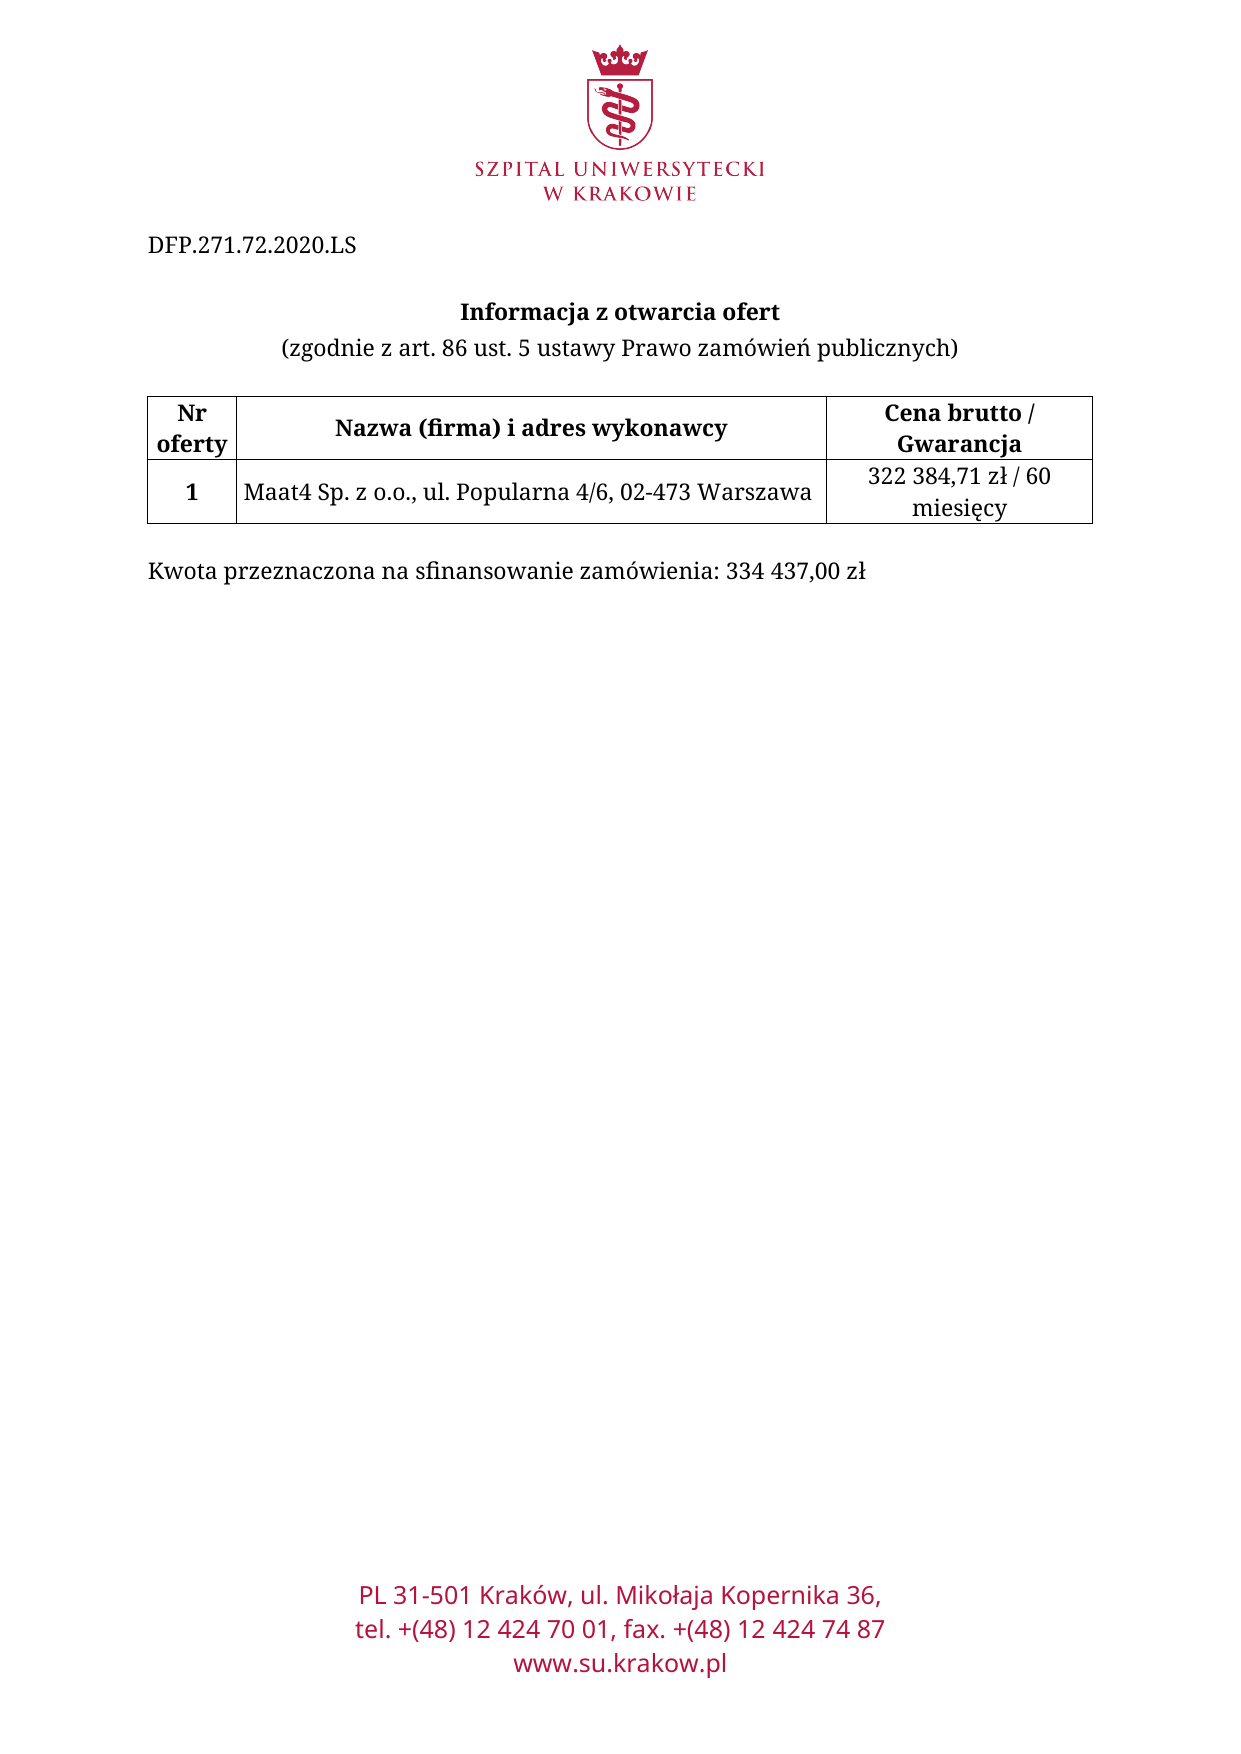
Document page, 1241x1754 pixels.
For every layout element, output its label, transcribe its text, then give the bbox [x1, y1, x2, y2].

table_header Nazwa (firma) i adres wykonawcy [237, 397, 826, 459]
table_header Cena brutto / Gwarancja [827, 397, 1092, 459]
text DFP.271.72.2020.LS [148, 229, 1093, 260]
text Kwota przeznaczona na sfinansowanie zamówienia: 334 437,00 zł [148, 555, 1093, 586]
table_cell Maat4 Sp. z o.o., ul. Popularna 4/6, 02-473 Warszawa [237, 460, 826, 523]
picture [475, 44, 765, 201]
text Informacja z otwarcia ofert [148, 296, 1093, 327]
text (zgodnie z art. 86 ust. 5 ustawy Prawo zamówień publicznych) [148, 332, 1093, 363]
table_cell 1 [148, 460, 236, 523]
table_cell 322 384,71 zł / 60 miesięcy [827, 460, 1092, 523]
table_header Nr oferty [148, 397, 236, 459]
